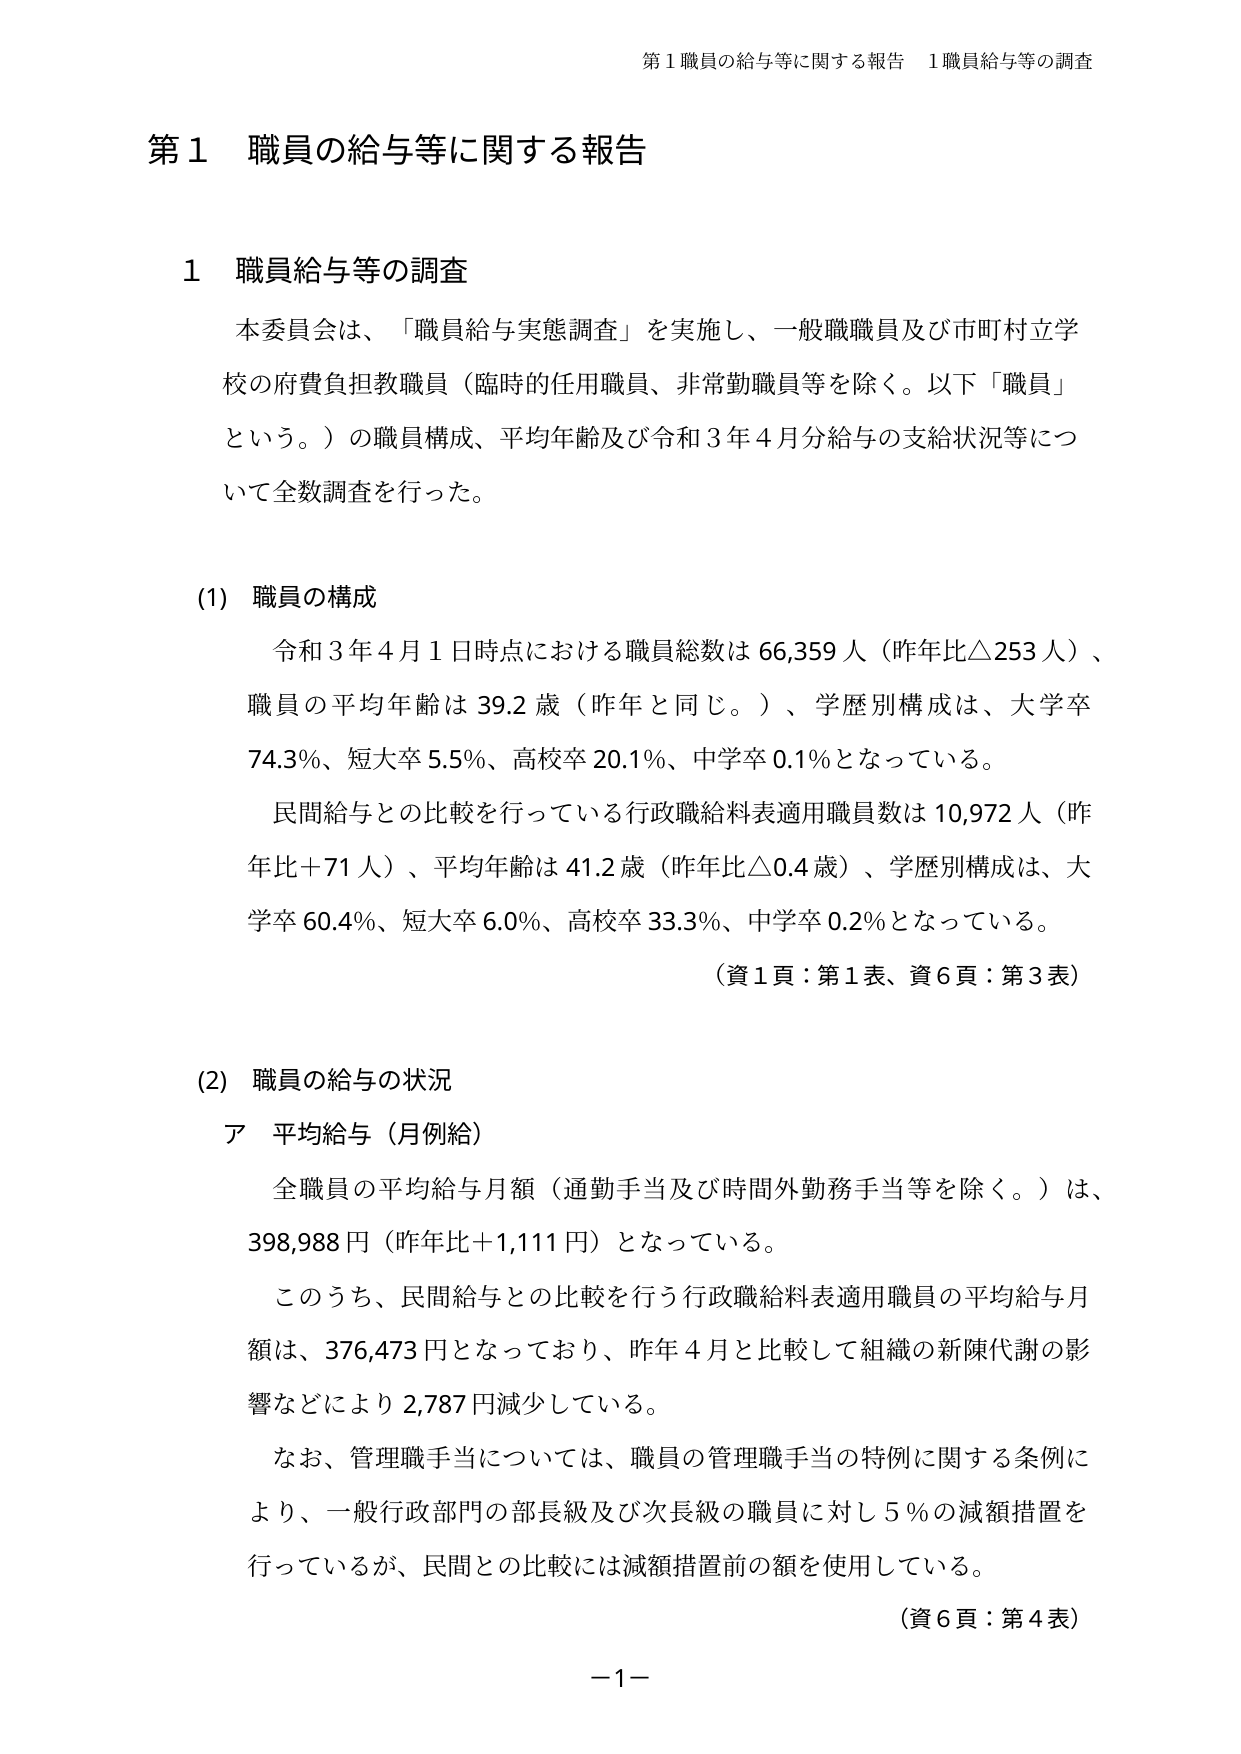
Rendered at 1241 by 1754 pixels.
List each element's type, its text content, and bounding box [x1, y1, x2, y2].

text （資１頁：第１表、資６頁：第３表） [248, 956, 1092, 992]
text (2) 職員の給与の状況 [148, 1061, 1092, 1097]
text （資６頁：第４表） [248, 1601, 1092, 1634]
text 本委員会は、「職員給与実態調査」を実施し、一般職職員及び市町村立学校の府費負担教職員（臨時的任用職員、非常勤職員等を除く。以下「職員」という。）の職員構成、平均年齢及び令和３年４月分給与の支給状況等について全数調査を行った。 [223, 311, 1081, 508]
text (1) 職員の構成 [148, 577, 1092, 613]
text 第１ 職員の給与等に関する報告 [148, 124, 1092, 172]
text なお、管理職手当については、職員の管理職手当の特例に関する条例により、一般行政部門の部長級及び次長級の職員に対し５％の減額措置を行っているが、民間との比較には減額措置前の額を使用している。 [248, 1439, 1092, 1583]
text 全職員の平均給与月額（通勤手当及び時間外勤務手当等を除く。）は、398,988円（昨年比＋1,111円）となっている。 [248, 1169, 1092, 1259]
text ア 平均給与（月例給） [148, 1115, 1092, 1151]
text １ 職員給与等の調査 [148, 247, 1092, 290]
text 民間給与との比較を行っている行政職給料表適用職員数は10,972人（昨年比＋71人）、平均年齢は41.2歳（昨年比△0.4歳）、学歴別構成は、大学卒60.4％、短大卒6.0％、高校卒33.3％、中学卒0.2％となっている。 [248, 794, 1092, 938]
text 令和３年４月１日時点における職員総数は66,359人（昨年比△253人）、職員の平均年齢は39.2歳（昨年と同じ。）、学歴別構成は、大学卒74.3％、短大卒5.5％、高校卒20.1％、中学卒0.1％となっている。 [248, 632, 1092, 776]
text このうち、民間給与との比較を行う行政職給料表適用職員の平均給与月額は、376,473円となっており、昨年４月と比較して組織の新陳代謝の影響などにより2,787円減少している。 [248, 1277, 1092, 1421]
